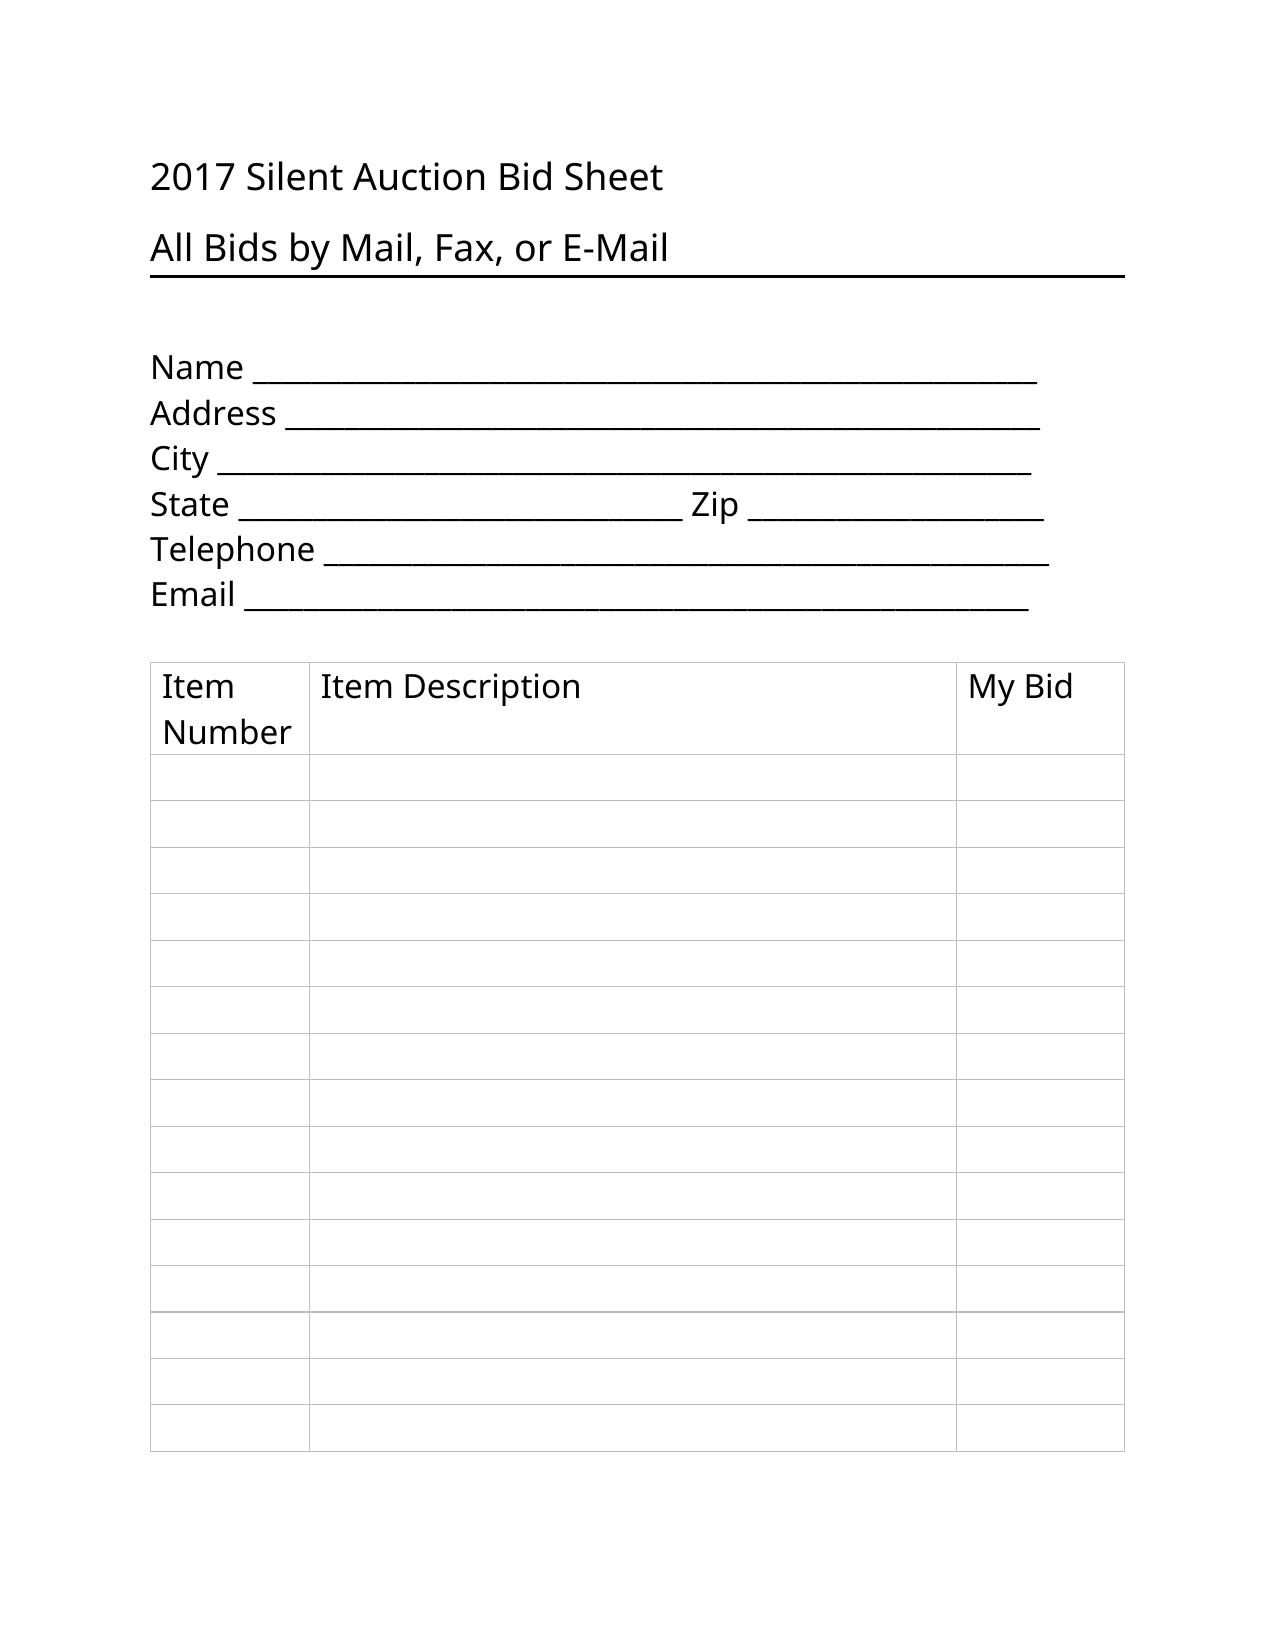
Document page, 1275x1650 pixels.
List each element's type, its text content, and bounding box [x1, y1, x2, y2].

table_cell [151, 941, 309, 986]
table_cell [151, 1405, 309, 1451]
text 2017 Silent Auction Bid Sheet [150, 150, 1125, 201]
table_cell [957, 1405, 1124, 1451]
table_cell [151, 801, 309, 847]
text State ______________________________ Zip ____________________ [150, 480, 1125, 526]
table_header Item Description [310, 663, 956, 754]
table_cell [957, 1313, 1124, 1358]
table_cell [957, 1173, 1124, 1218]
text All Bids by Mail, Fax, or E-Mail [150, 222, 1125, 275]
table_cell [957, 1266, 1124, 1311]
table_cell [151, 1034, 309, 1079]
table_cell [957, 755, 1124, 800]
text City _______________________________________________________ [150, 435, 1125, 480]
table_header My Bid [957, 663, 1124, 754]
table_cell [151, 1266, 309, 1311]
table_cell [151, 1173, 309, 1218]
table_cell [151, 1220, 309, 1265]
table_cell [151, 755, 309, 800]
table_cell [310, 755, 956, 800]
table_cell [957, 894, 1124, 940]
table_cell [151, 987, 309, 1033]
table_cell [310, 1405, 956, 1451]
table_cell [310, 941, 956, 986]
text Email _____________________________________________________ [150, 571, 1125, 617]
text Name _____________________________________________________ [150, 344, 1125, 389]
table_cell [310, 1034, 956, 1079]
table_cell [957, 1220, 1124, 1265]
table_cell [310, 1127, 956, 1172]
table_cell [310, 1266, 956, 1311]
table_cell [957, 801, 1124, 847]
table_header Item Number [151, 663, 309, 754]
table_cell [310, 1080, 956, 1126]
table_cell [310, 801, 956, 847]
table_cell [957, 1359, 1124, 1404]
text Address ___________________________________________________ [150, 389, 1125, 435]
table_cell [310, 987, 956, 1033]
table_cell [957, 1080, 1124, 1126]
table_cell [310, 1313, 956, 1358]
table_cell [151, 1080, 309, 1126]
table_cell [957, 1034, 1124, 1079]
table_cell [151, 1313, 309, 1358]
table_cell [957, 987, 1124, 1033]
table_cell [310, 1220, 956, 1265]
table_cell [310, 894, 956, 940]
table_cell [151, 1127, 309, 1172]
table_cell [957, 848, 1124, 893]
table_cell [957, 1127, 1124, 1172]
table_cell [310, 1173, 956, 1218]
table_cell [957, 941, 1124, 986]
table_cell [151, 894, 309, 940]
text Telephone _________________________________________________ [150, 526, 1125, 571]
table_cell [151, 848, 309, 893]
table_cell [310, 1359, 956, 1404]
table_cell [151, 1359, 309, 1404]
table_cell [310, 848, 956, 893]
